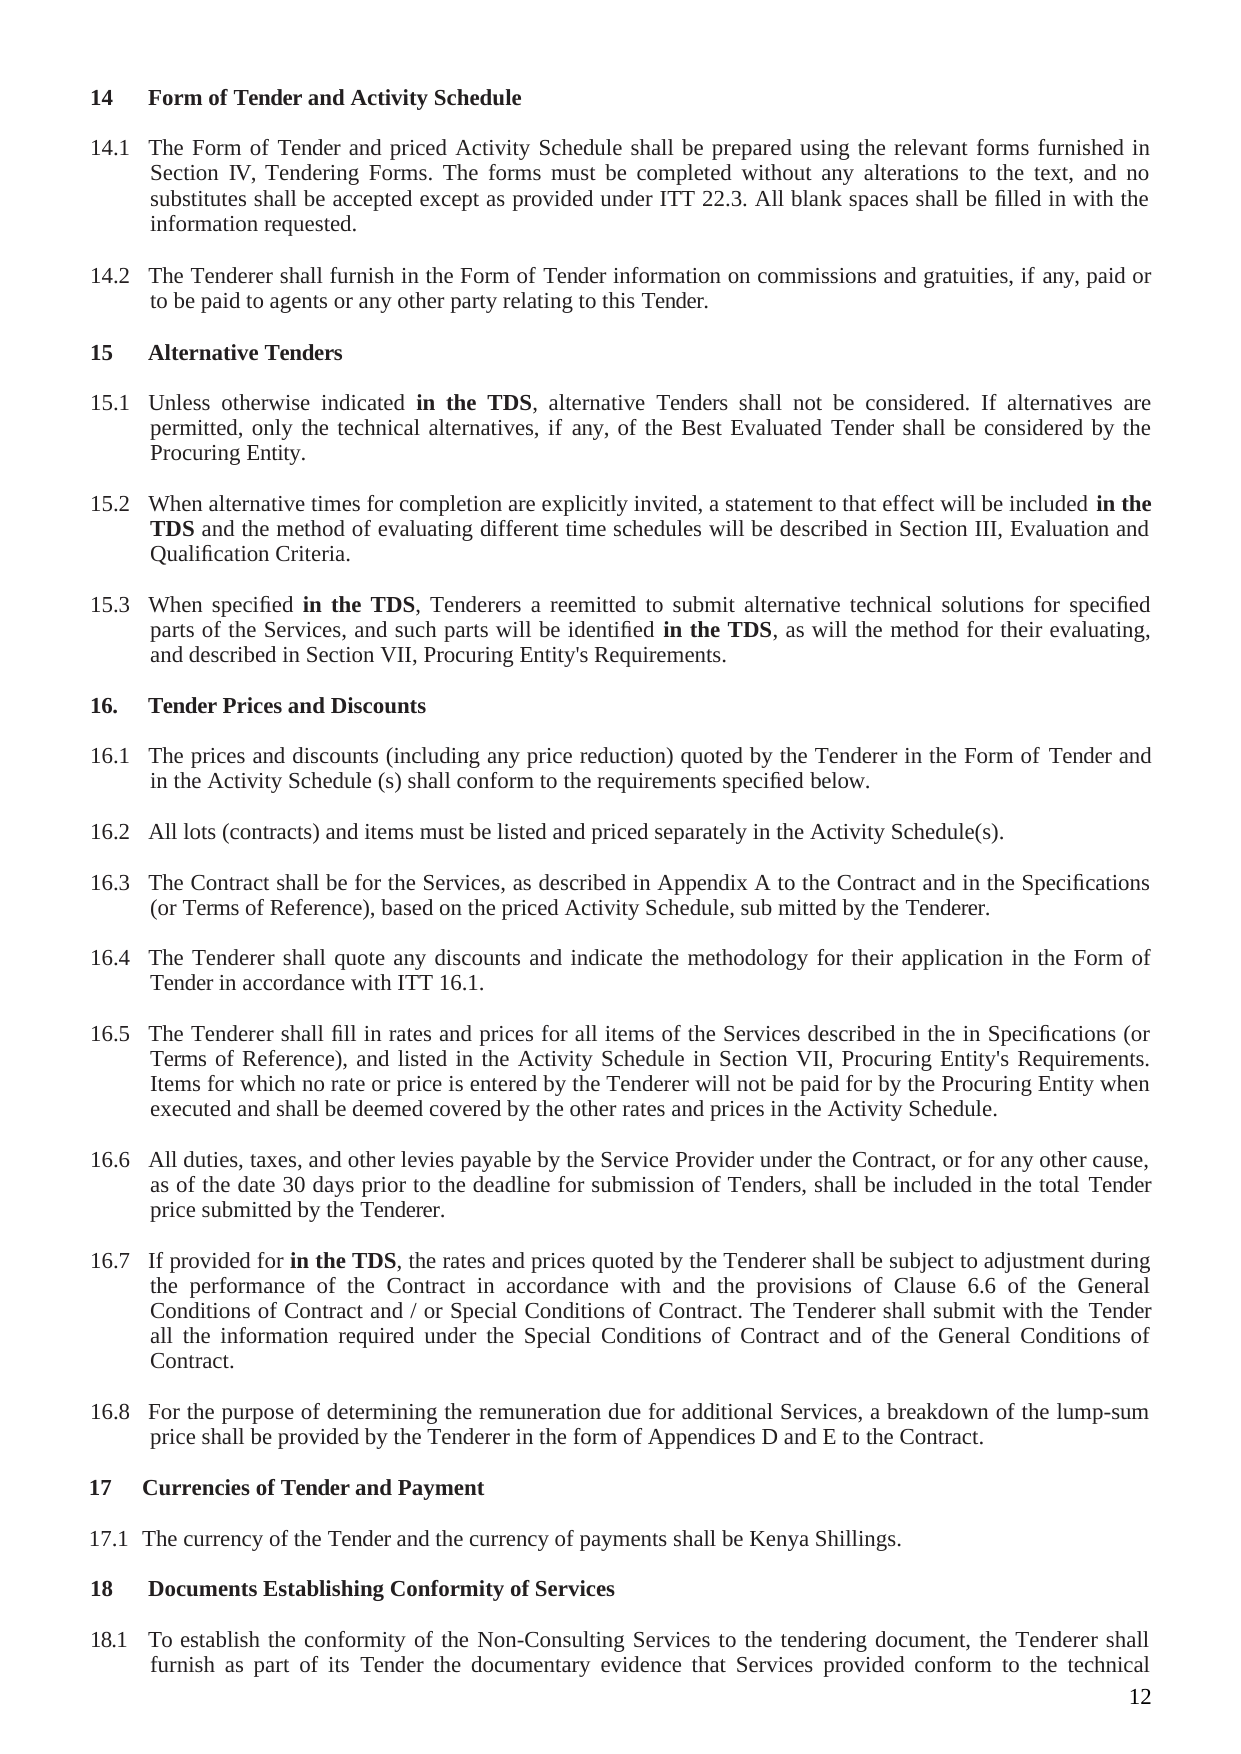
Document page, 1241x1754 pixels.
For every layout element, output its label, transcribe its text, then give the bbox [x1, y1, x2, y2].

list Unless otherwise indicated in the TDS, alternative Tenders shall not be considered. If alternatives are permitted, only the technical alternatives, if any, of the Best Evaluated Tender shall be considered by the Procuring Entity. [90, 390, 1152, 466]
list All lots (contracts) and items must be listed and priced separately in the Activity Schedule(s). [90, 818, 1240, 845]
list The Form of Tender and priced Activity Schedule shall be prepared using the relevant forms furnished in Section IV, Tendering Forms. The forms must be completed without any alterations to the text, and no substitutes shall be accepted except as provided under ITT 22.3. All blank spaces shall be ﬁlled in with the information requested. [90, 136, 1152, 236]
list For the purpose of determining the remuneration due for additional Services, a breakdown of the lump-sum price shall be provided by the Tenderer in the form of Appendices D and E to the Contract. [90, 1399, 1152, 1449]
subtitle Form of Tender and Activity Schedule [90, 84, 1240, 111]
list The prices and discounts (including any price reduction) quoted by the Tenderer in the Form of Tender and in the Activity Schedule (s) shall conform to the requirements speciﬁed below. [90, 743, 1152, 794]
list The currency of the Tender and the currency of payments shall be Kenya Shillings. [89, 1525, 1240, 1551]
subtitle Currencies of Tender and Payment [89, 1474, 1240, 1500]
subtitle Tender Prices and Discounts [90, 692, 1240, 718]
text 14.2 The Tenderer shall furnish in the Form of Tender information on commissions and gratuities, if any, paid or to be paid to agents or any other party relating to this Tender. [90, 264, 1152, 314]
list When speciﬁed in the TDS, Tenderers a reemitted to submit alternative technical solutions for speciﬁed parts of the Services, and such parts will be identiﬁed in the TDS, as will the method for their evaluating, and described in Section VII, Procuring Entity's Requirements. [90, 592, 1152, 667]
subtitle Alternative Tenders [90, 339, 1240, 365]
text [90, 1627, 1152, 1677]
subtitle Documents Establishing Conformity of Services [90, 1576, 1240, 1602]
list The Tenderer shall ﬁll in rates and prices for all items of the Services described in the in Speciﬁcations (or Terms of Reference), and listed in the Activity Schedule in Section VII, Procuring Entity's Requirements. Items for which no rate or price is entered by the Tenderer will not be paid for by the Procuring Entity when executed and shall be deemed covered by the other rates and prices in the Activity Schedule. [90, 1021, 1152, 1122]
list If provided for in the TDS, the rates and prices quoted by the Tenderer shall be subject to adjustment during the performance of the Contract in accordance with and the provisions of Clause 6.6 of the General Conditions of Contract and / or Special Conditions of Contract. The Tenderer shall submit with the Tender all the information required under the Special Conditions of Contract and of the General Conditions of Contract. [90, 1248, 1152, 1373]
list The Tenderer shall quote any discounts and indicate the methodology for their application in the Form of Tender in accordance with ITT 16.1. [90, 946, 1152, 996]
list The Contract shall be for the Services, as described in Appendix A to the Contract and in the Speciﬁcations (or Terms of Reference), based on the priced Activity Schedule, sub mitted by the Tenderer. [90, 870, 1152, 920]
list All duties, taxes, and other levies payable by the Service Provider under the Contract, or for any other cause, as of the date 30 days prior to the deadline for submission of Tenders, shall be included in the total Tender price submitted by the Tenderer. [90, 1147, 1152, 1222]
list When alternative times for completion are explicitly invited, a statement to that effect will be included in the TDS and the method of evaluating different time schedules will be described in Section III, Evaluation and Qualiﬁcation Criteria. [90, 491, 1152, 566]
